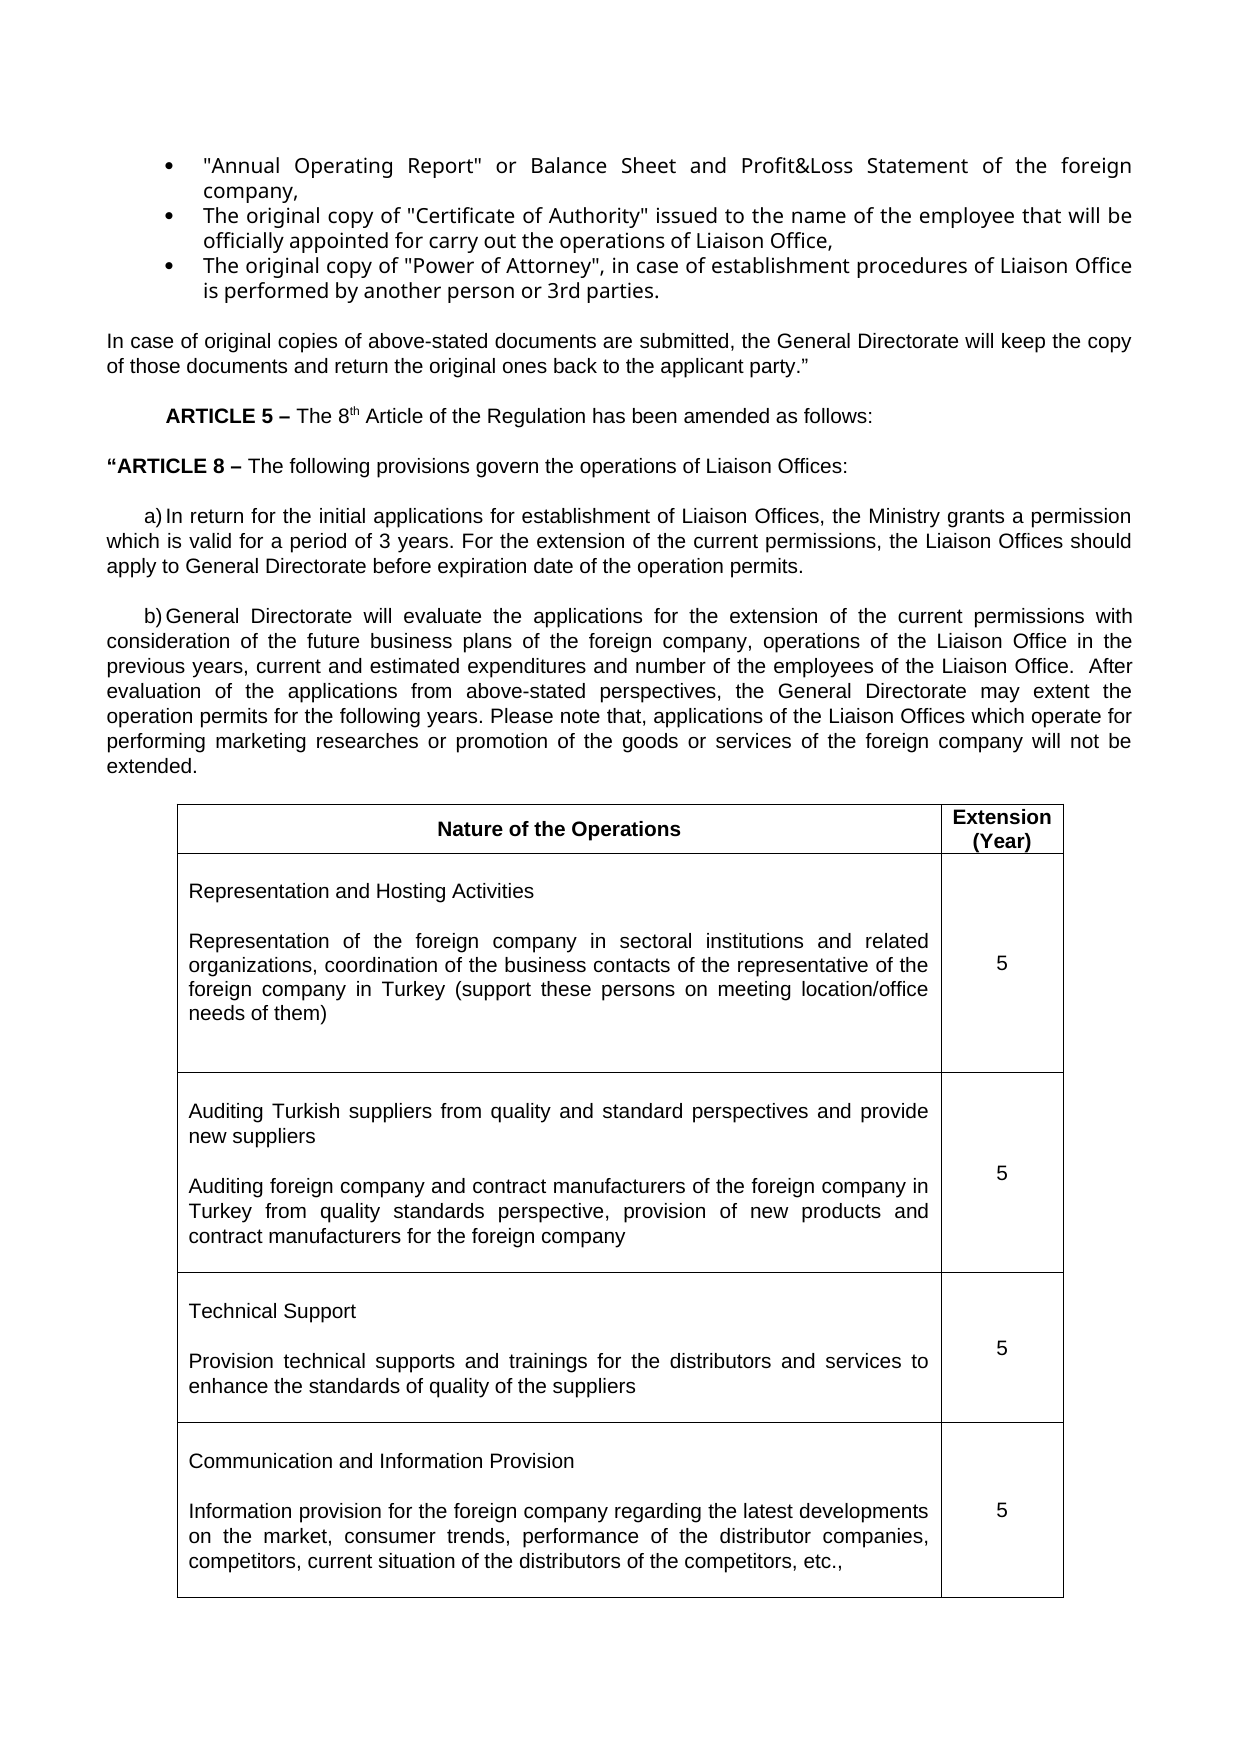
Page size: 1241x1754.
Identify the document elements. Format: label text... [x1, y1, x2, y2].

table_cell 5 [942, 854, 1063, 1072]
table_cell Communication and Information Provision Information provision for the foreign company regarding the latest developments on the market, consumer trends, performance of the distributor companies, competitors, current situation of the distributors of the competitors, etc., [178, 1423, 941, 1597]
table_cell Representation and Hosting Activities Representation of the foreign company in sectoral institutions and related organizations, coordination of the business contacts of the representative of the foreign company in Turkey (support these persons on meeting location/office needs of them) [178, 854, 941, 1072]
list In return for the initial applications for establishment of Liaison Offices, the Ministry grants a permission which is valid for a period of 3 years. For the extension of the current permissions, the Liaison Offices should apply to General Directorate before expiration date of the operation permits. [106, 503, 1134, 578]
table_cell 5 [942, 1273, 1063, 1422]
list General Directorate will evaluate the applications for the extension of the current permissions with consideration of the future business plans of the foreign company, operations of the Liaison Office in the previous years, current and estimated expenditures and number of the employees of the Liaison Office. After evaluation of the applications from above-stated perspectives, the General Directorate may extent the operation permits for the following years. Please note that, applications of the Liaison Offices which operate for performing marketing researches or promotion of the goods or services of the foreign company will not be extended. [106, 603, 1134, 778]
table_cell 5 [942, 1073, 1063, 1272]
text In case of original copies of above-stated documents are submitted, the General Directorate will keep the copy of those documents and return the original ones back to the applicant party.” [106, 328, 1134, 378]
table_header Nature of the Operations [178, 805, 941, 852]
list The original copy of "Certificate of Authority" issued to the name of the employee that will be officially appointed for carry out the operations of Liaison Office, [165, 203, 1134, 253]
text “ARTICLE 8 – The following provisions govern the operations of Liaison Offices: [106, 453, 1134, 478]
text ARTICLE 5 – The 8th Article of the Regulation has been amended as follows: [106, 403, 1134, 428]
list The original copy of "Power of Attorney", in case of establishment procedures of Liaison Office is performed by another person or 3rd parties. [165, 253, 1134, 303]
list "Annual Operating Report" or Balance Sheet and Profit&Loss Statement of the foreign company, [165, 153, 1134, 203]
table_header Extension (Year) [942, 805, 1063, 852]
table_cell Technical Support Provision technical supports and trainings for the distributors and services to enhance the standards of quality of the suppliers [178, 1273, 941, 1422]
table_cell Auditing Turkish suppliers from quality and standard perspectives and provide new suppliers Auditing foreign company and contract manufacturers of the foreign company in Turkey from quality standards perspective, provision of new products and contract manufacturers for the foreign company [178, 1073, 941, 1272]
table_cell 5 [942, 1423, 1063, 1597]
